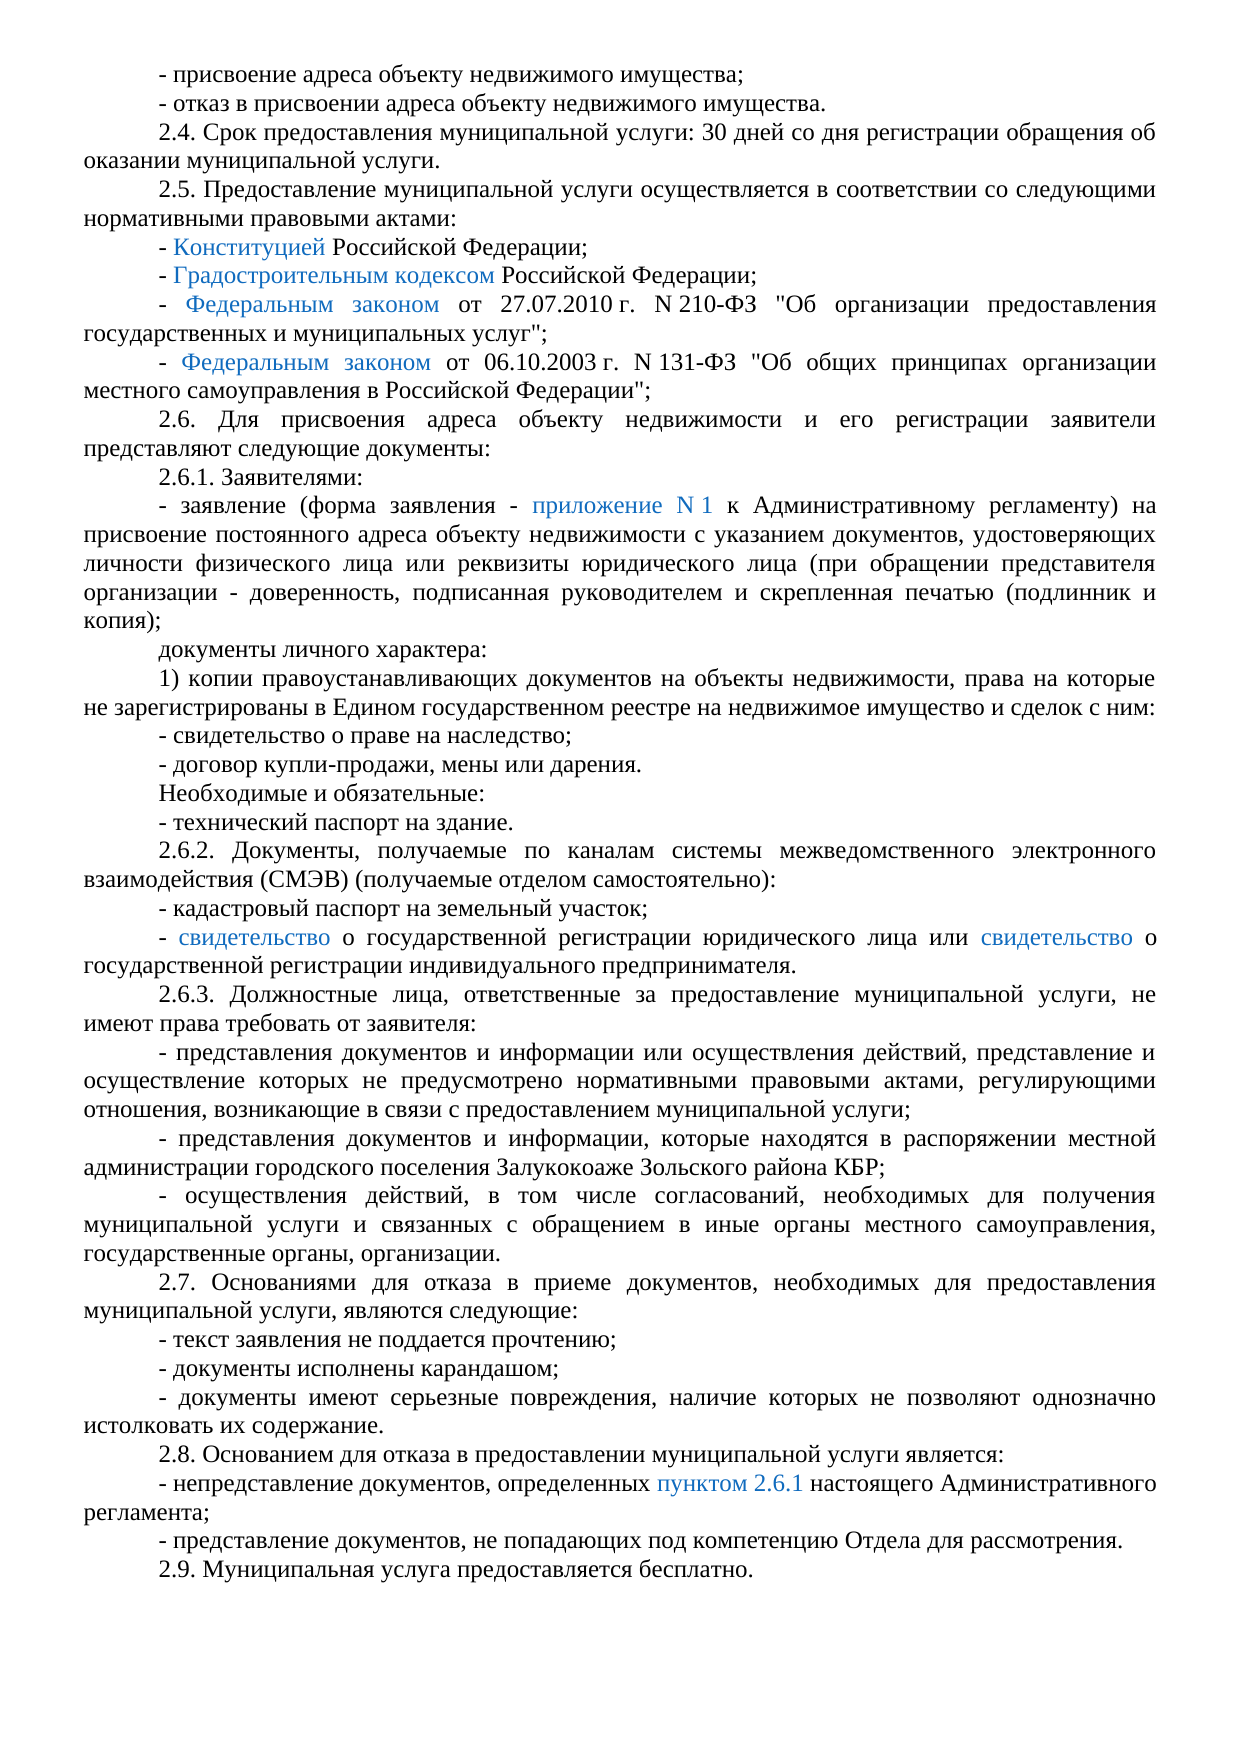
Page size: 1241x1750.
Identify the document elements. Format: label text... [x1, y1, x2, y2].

text - представление документов, не попадающих под компетенцию Отдела для рассмотрения. [83, 1525, 1157, 1554]
text - свидетельство о государственной регистрации юридического лица или свидетельство о государственной регистрации индивидуального предпринимателя. [83, 922, 1157, 979]
text - кадастровый паспорт на земельный участок; [83, 893, 1157, 922]
text - осуществления действий, в том числе согласований, необходимых для получения муниципальной услуги и связанных с обращением в иные органы местного самоуправления, государственные органы, организации. [83, 1180, 1157, 1267]
text 1) копии правоустанавливающих документов на объекты недвижимости, права на которые не зарегистрированы в Едином государственном реестре на недвижимое имущество и сделок с ним: [83, 663, 1157, 720]
text 2.7. Основаниями для отказа в приеме документов, необходимых для предоставления муниципальной услуги, являются следующие: [83, 1267, 1157, 1324]
text - представления документов и информации или осуществления действий, представление и осуществление которых не предусмотрено нормативными правовыми актами, регулирующими отношения, возникающие в связи с предоставлением муниципальной услуги; [83, 1037, 1157, 1123]
text - Федеральным законом от 27.07.2010 г. N 210-ФЗ "Об организации предоставления государственных и муниципальных услуг"; [83, 289, 1157, 347]
text - документы имеют серьезные повреждения, наличие которых не позволяют однозначно истолковать их содержание. [83, 1382, 1157, 1439]
text - представления документов и информации, которые находятся в распоряжении местной администрации городского поселения Залукокоаже Зольского района КБР; [83, 1123, 1157, 1180]
text - текст заявления не поддается прочтению; [83, 1324, 1157, 1353]
text 2.5. Предоставление муниципальной услуги осуществляется в соответствии со следующими нормативными правовыми актами: [83, 174, 1157, 232]
text - технический паспорт на здание. [83, 807, 1157, 835]
text - присвоение адреса объекту недвижимого имущества; [83, 59, 1157, 88]
text - Федеральным законом от 06.10.2003 г. N 131-ФЗ "Об общих принципах организации местного самоуправления в Российской Федерации"; [83, 347, 1157, 404]
text Необходимые и обязательные: [83, 778, 1157, 807]
text - заявление (форма заявления - приложение N 1 к Административному регламенту) на присвоение постоянного адреса объекту недвижимости с указанием документов, удостоверяющих личности физического лица или реквизиты юридического лица (при обращении представителя организации - доверенность, подписанная руководителем и скрепленная печатью (подлинник и копия); [83, 490, 1157, 634]
text - свидетельство о праве на наследство; [83, 720, 1157, 749]
text 2.6. Для присвоения адреса объекту недвижимости и его регистрации заявители представляют следующие документы: [83, 404, 1157, 462]
text 2.4. Срок предоставления муниципальной услуги: 30 дней со дня регистрации обращения об оказании муниципальной услуги. [83, 117, 1157, 174]
text - документы исполнены карандашом; [83, 1353, 1157, 1382]
text 2.6.1. Заявителями: [83, 462, 1157, 490]
text - договор купли-продажи, мены или дарения. [83, 749, 1157, 778]
text - непредставление документов, определенных пунктом 2.6.1 настоящего Административного регламента; [83, 1468, 1157, 1525]
text - Конституцией Российской Федерации; [83, 232, 1157, 260]
text 2.6.2. Документы, получаемые по каналам системы межведомственного электронного взаимодействия (СМЭВ) (получаемые отделом самостоятельно): [83, 835, 1157, 893]
text документы личного характера: [83, 634, 1157, 663]
text 2.8. Основанием для отказа в предоставлении муниципальной услуги является: [83, 1439, 1157, 1468]
text 2.9. Муниципальная услуга предоставляется бесплатно. [83, 1554, 1157, 1583]
text - отказ в присвоении адреса объекту недвижимого имущества. [83, 88, 1157, 117]
text - Градостроительным кодексом Российской Федерации; [83, 260, 1157, 289]
text 2.6.3. Должностные лица, ответственные за предоставление муниципальной услуги, не имеют права требовать от заявителя: [83, 979, 1157, 1037]
